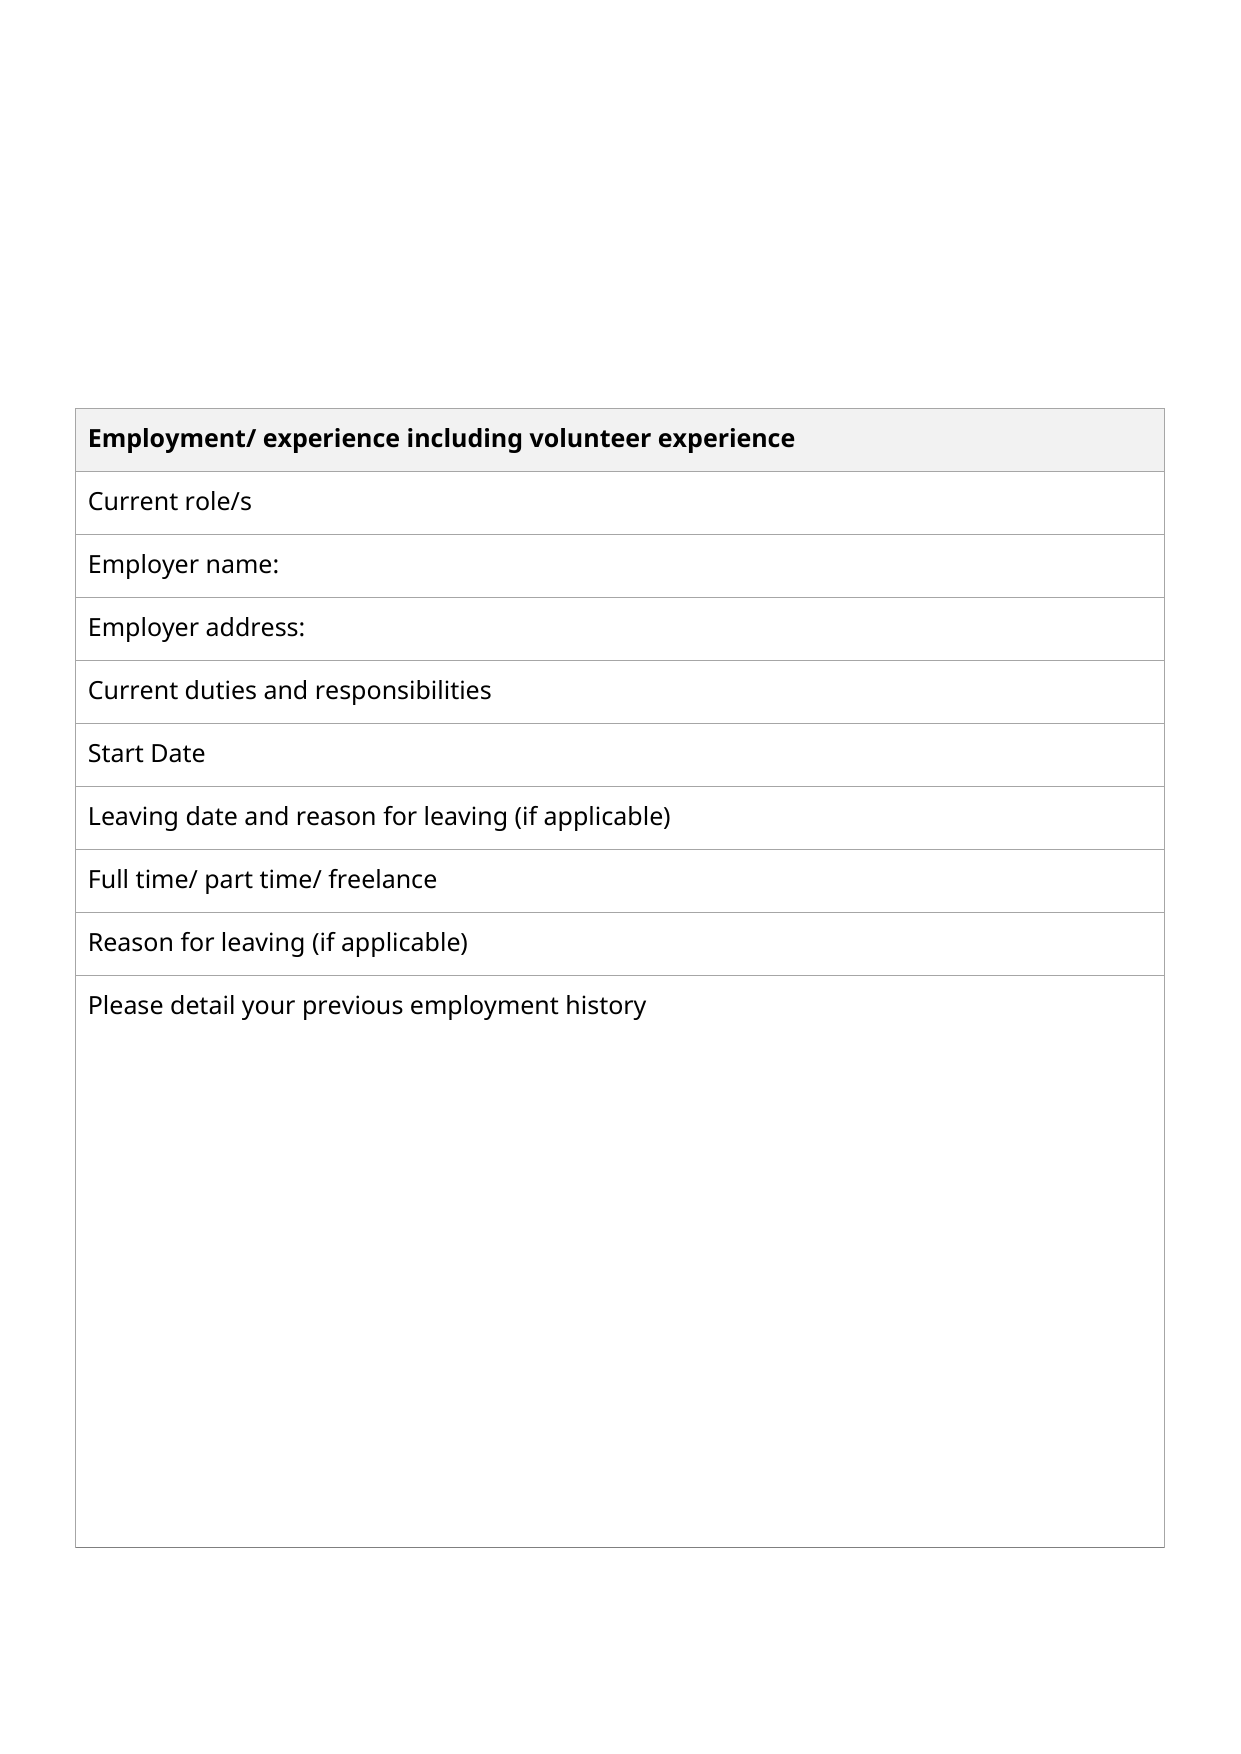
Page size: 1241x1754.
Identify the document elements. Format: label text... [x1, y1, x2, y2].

table_cell Leaving date and reason for leaving (if applicable) [76, 787, 1164, 849]
table_header Employment/ experience including volunteer experience [76, 409, 1164, 471]
table_cell Reason for leaving (if applicable) [76, 913, 1164, 974]
table_cell Please detail your previous employment history [76, 976, 1164, 1547]
table_cell Employer name: [76, 535, 1164, 597]
table_cell Start Date [76, 724, 1164, 786]
table_cell Employer address: [76, 598, 1164, 660]
table_cell Full time/ part time/ freelance [76, 850, 1164, 912]
table_cell Current role/s [76, 472, 1164, 534]
table_cell Current duties and responsibilities [76, 661, 1164, 723]
